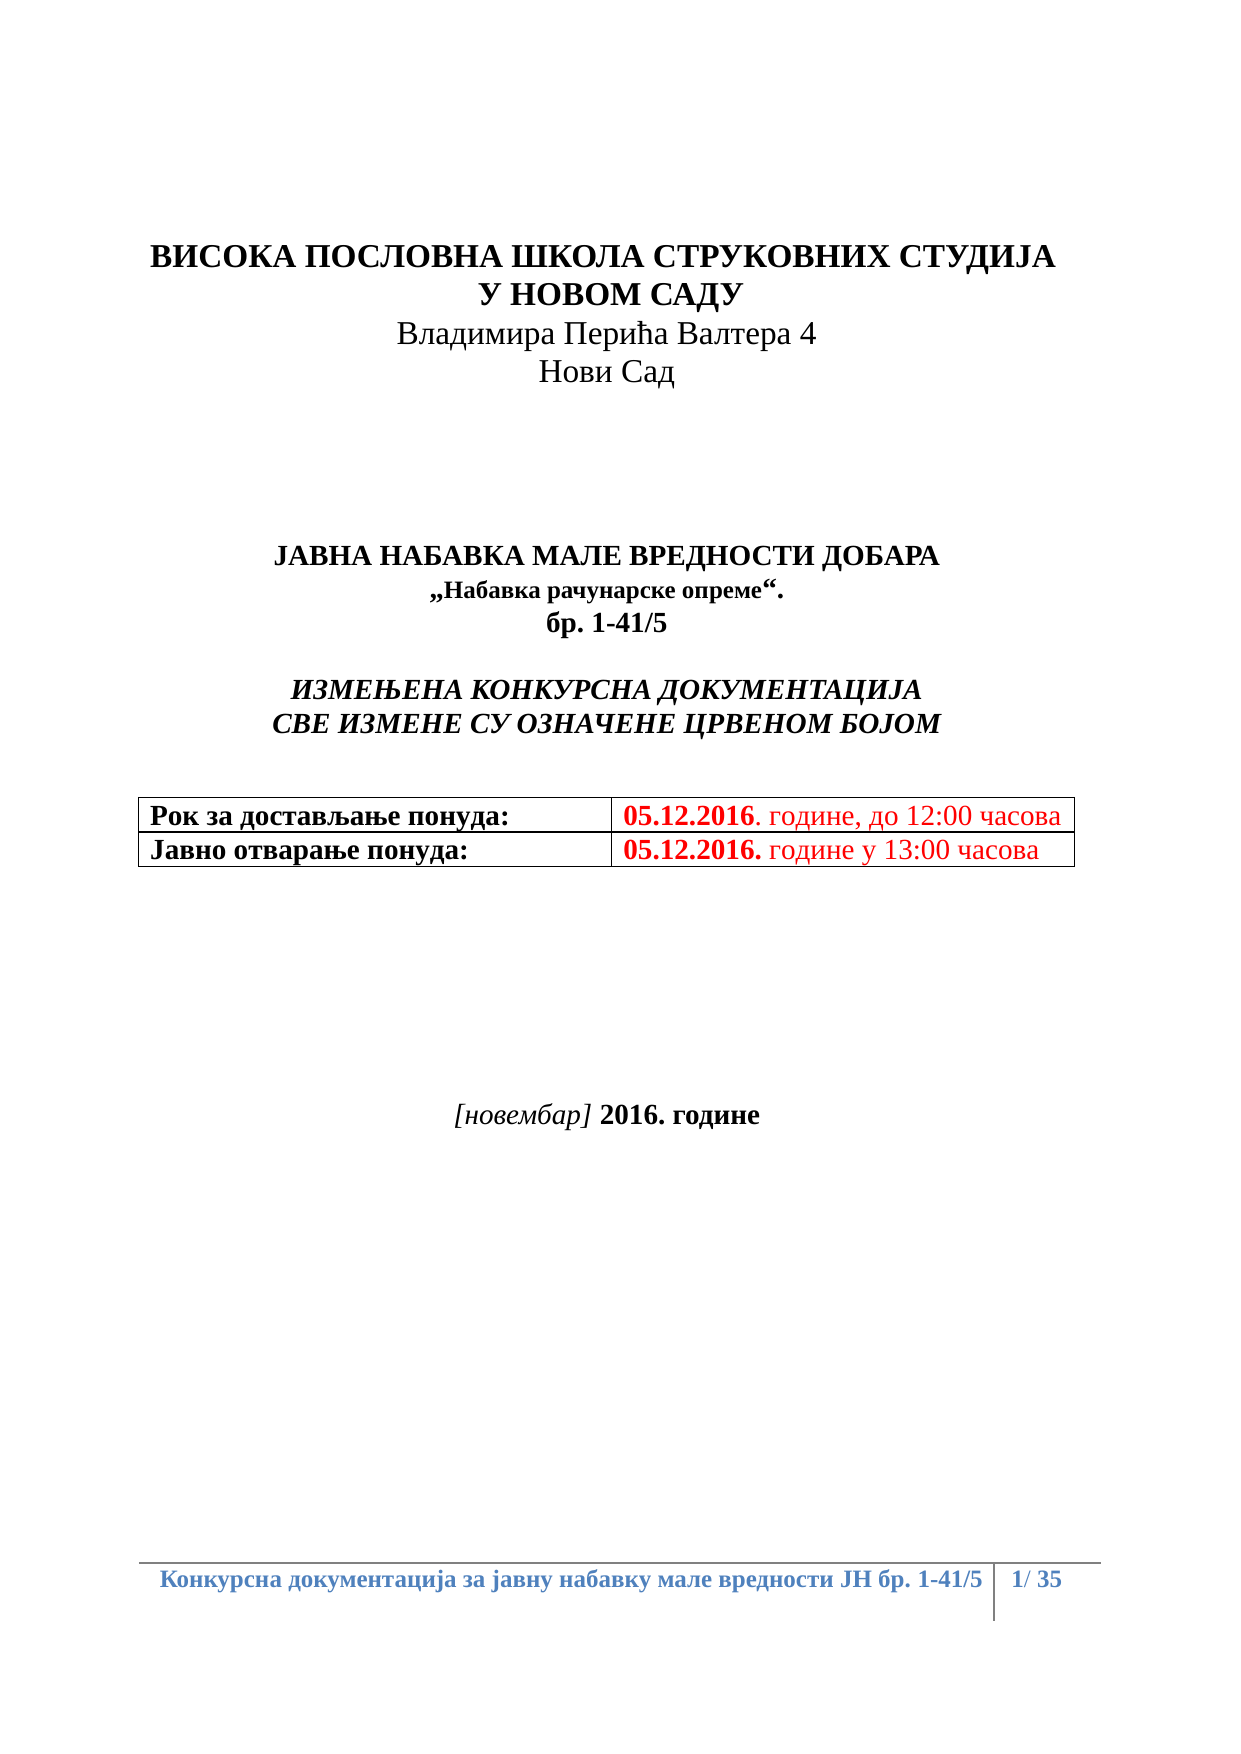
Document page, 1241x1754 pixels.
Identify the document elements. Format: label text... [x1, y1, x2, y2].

table_header 05.12.2016. године, до 12:00 часова [612, 798, 1074, 831]
table_header Рок за достављање понуда: [139, 798, 611, 831]
text У НОВОМ САДУ [150, 274, 1063, 313]
text Нови Сад [150, 351, 1063, 389]
table_cell 05.12.2016. године у 13:00 часова [612, 833, 1074, 866]
text ЈАВНА НАБАВКА МАЛЕ ВРЕДНОСТИ ДОБАРА [150, 538, 1063, 572]
table_cell Јавно отварање понуда: [139, 833, 611, 866]
text „Набавка рачунарске опреме“. [150, 572, 1063, 605]
text ИЗМЕЊЕНА КОНКУРСНА ДОКУМЕНТАЦИЈА [150, 672, 1063, 706]
text СВЕ ИЗМЕНЕ СУ ОЗНАЧЕНЕ ЦРВЕНОМ БОЈОМ [150, 706, 1063, 739]
text ВИСОКА ПОСЛОВНА ШКОЛА СТРУКОВНИХ СТУДИЈА [150, 236, 1063, 274]
text бр. 1-41/5 [150, 605, 1063, 639]
text Владимира Перића Валтера 4 [150, 313, 1063, 351]
text [новембар] 2016. године [150, 1097, 1063, 1131]
